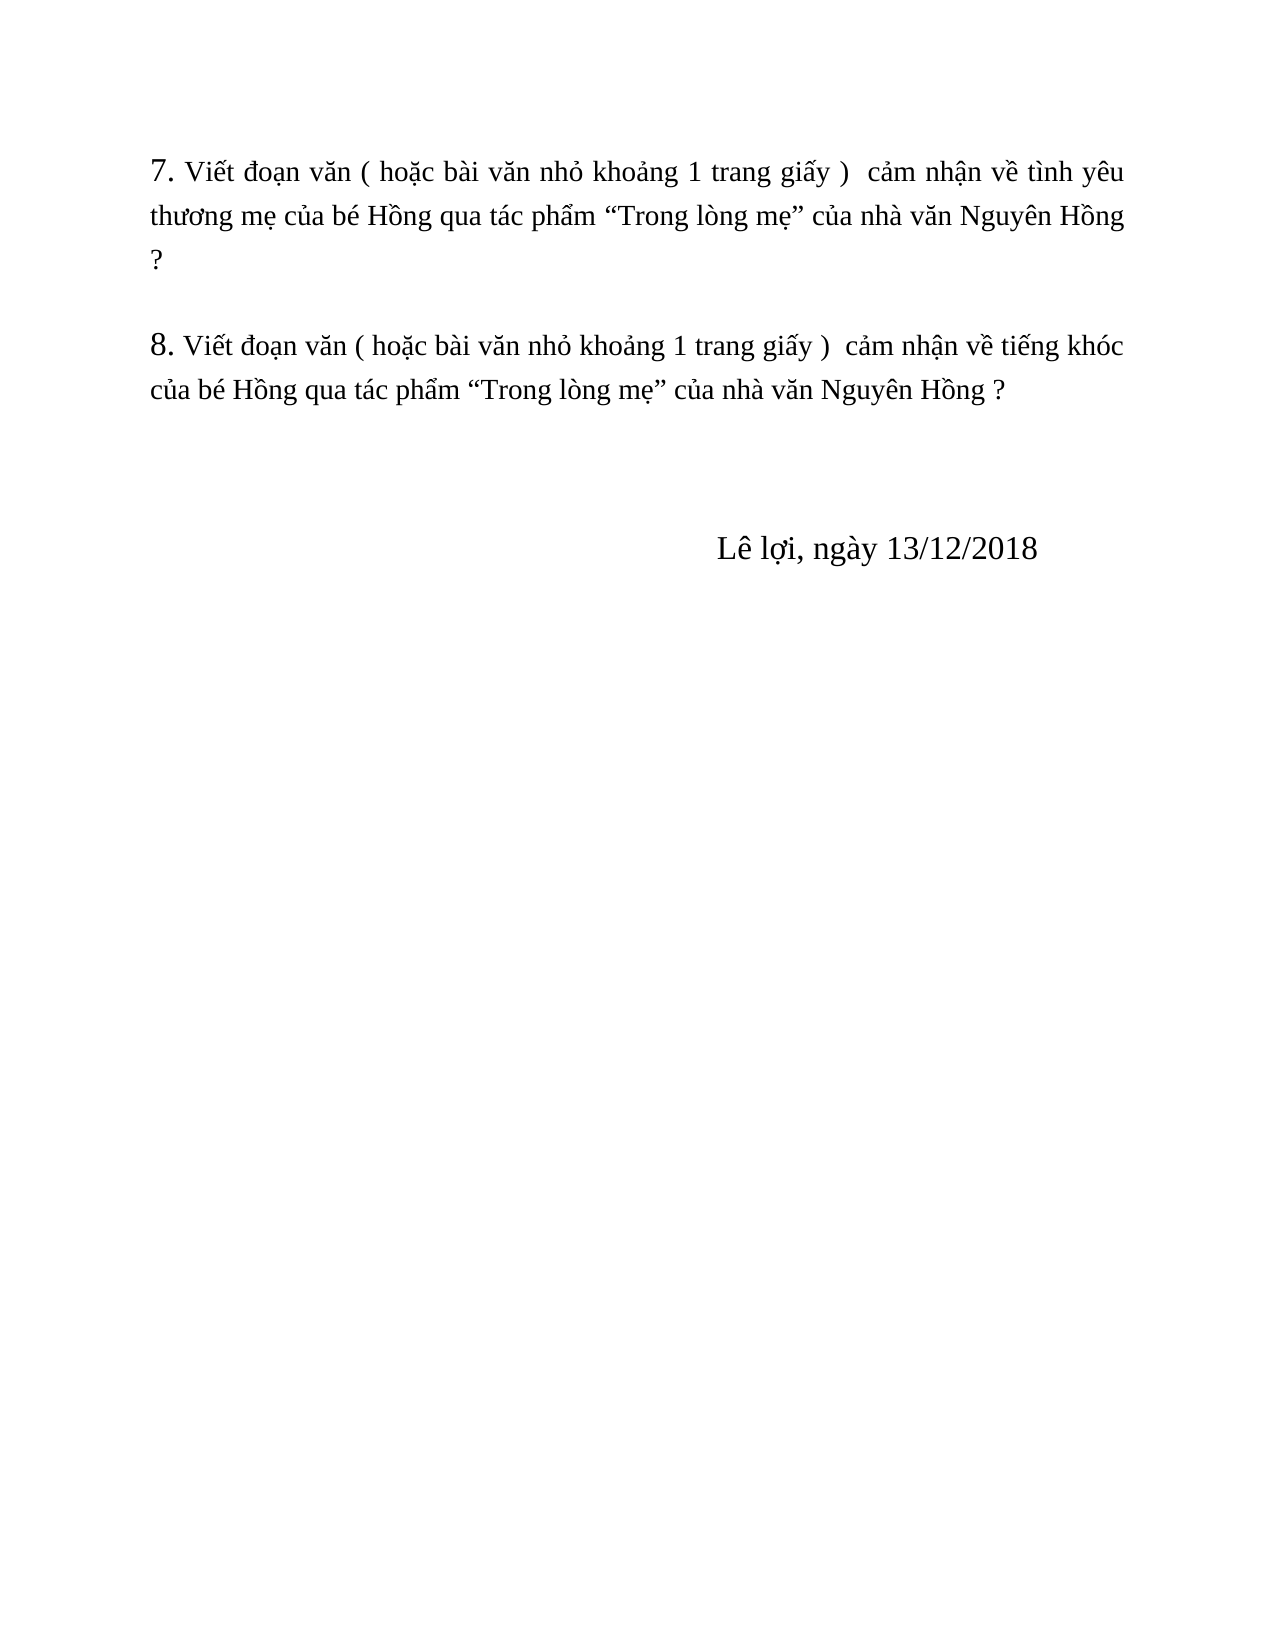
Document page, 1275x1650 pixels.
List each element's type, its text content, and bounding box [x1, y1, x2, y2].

text 7. Viết đoạn văn ( hoặc bài văn nhỏ khoảng 1 trang giấy ) cảm nhận về tình yêu thương mẹ của bé Hồng qua tác phẩm “Trong lòng mẹ” của nhà văn Nguyên Hồng ? [150, 150, 1125, 275]
text 8. Viết đoạn văn ( hoặc bài văn nhỏ khoảng 1 trang giấy ) cảm nhận về tiếng khóc của bé Hồng qua tác phẩm “Trong lòng mẹ” của nhà văn Nguyên Hồng ? [150, 324, 1125, 406]
text Lê lợi, ngày 13/12/2018 [150, 529, 1125, 567]
